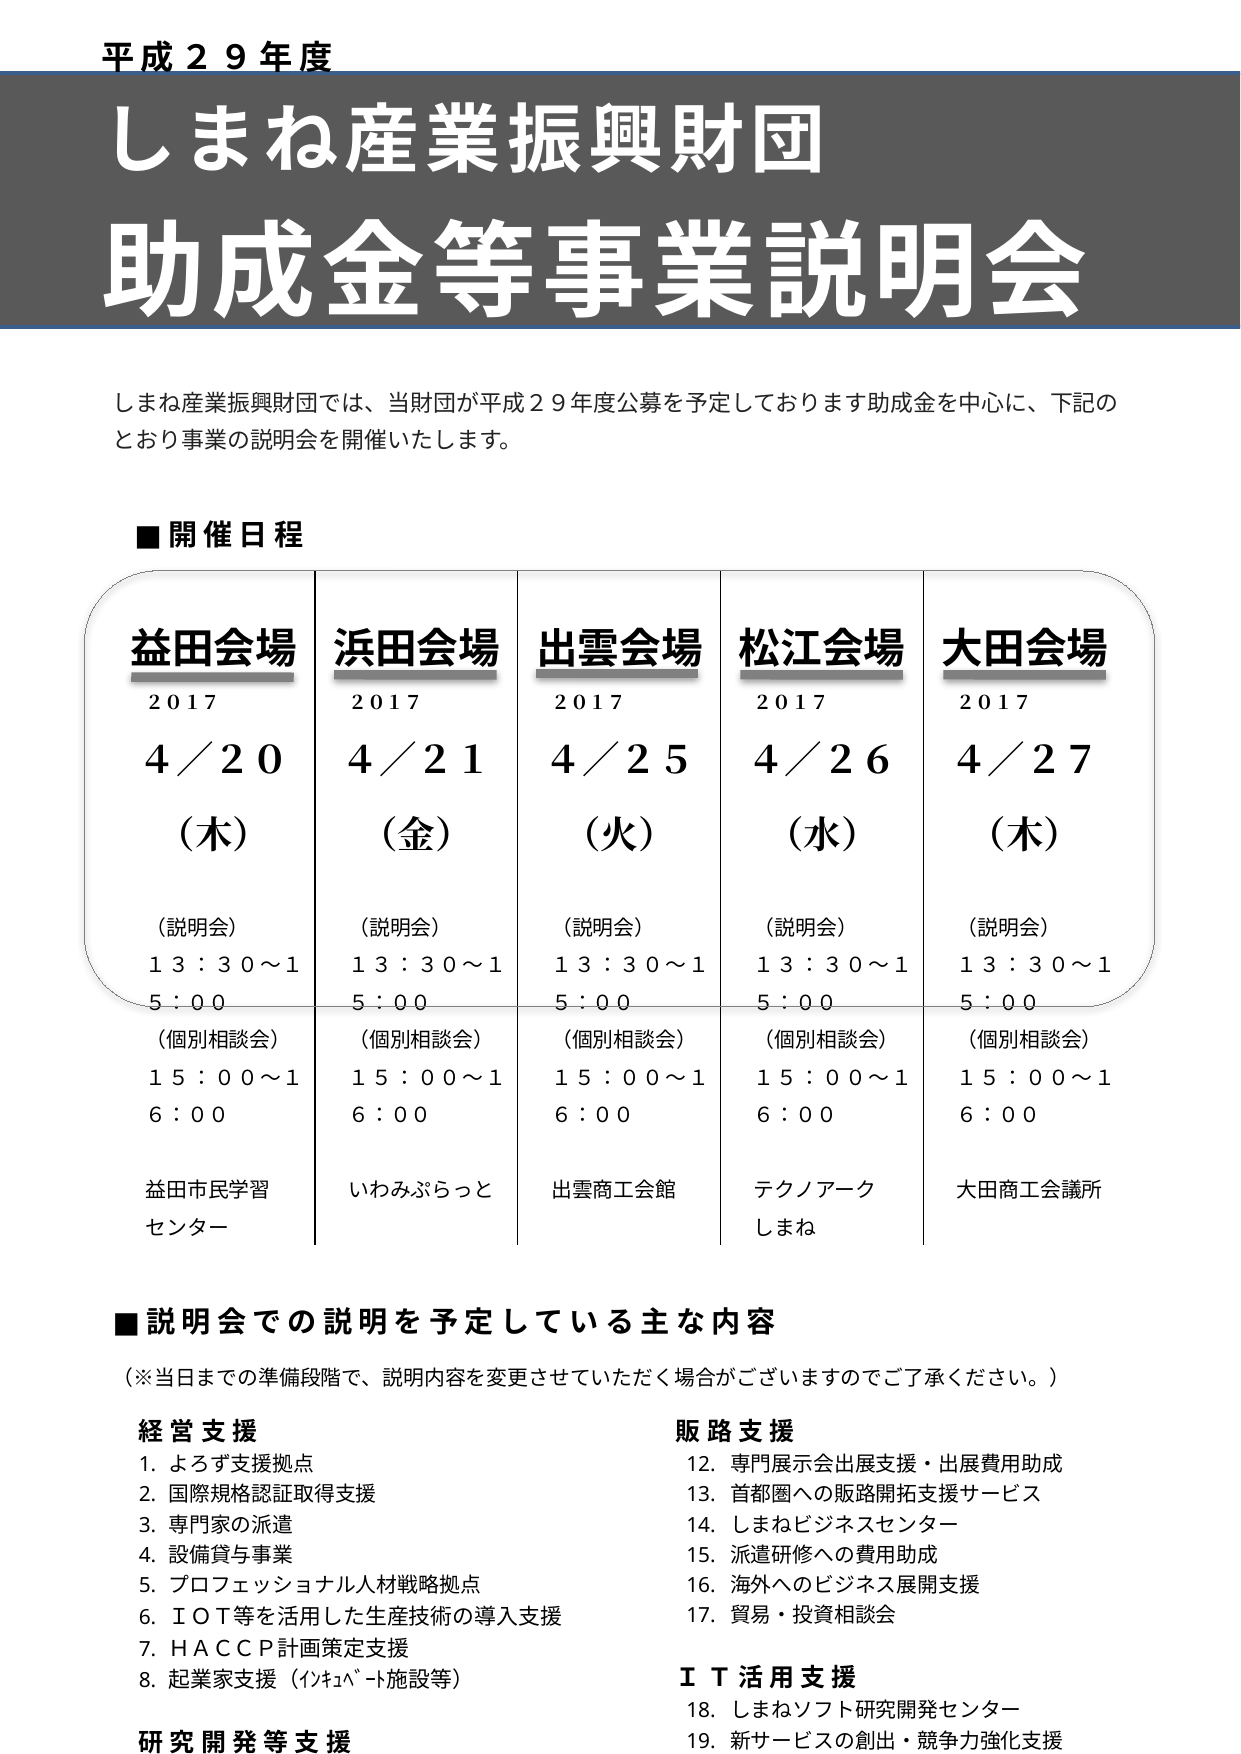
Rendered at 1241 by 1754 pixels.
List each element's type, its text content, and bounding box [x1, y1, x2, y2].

table_header 松江会場 ２０１７ ４／２６（水） （説明会） １３：３０～１５：００ （個別相談会） １５：００～１６：００ テクノアーク しまね [721, 1015, 923, 1245]
text ■開催日程 [134, 495, 1128, 570]
table_header 浜田会場 ２０１７ ４／２１（金） （説明会） １３：３０～１５：００ （個別相談会） １５：００～１６：００ いわみぷらっと [316, 579, 517, 1005]
table_header 益田会場 ２０１７ ４／２０（木） （説明会） １３：３０～１５：００ （個別相談会） １５：００～１６：００ 益田市民学習 センター [112, 1000, 314, 1245]
table_header 益田会場 ２０１７ ４／２０（木） （説明会） １３：３０～１５：００ （個別相談会） １５：００～１６：００ 益田市民学習 センター [112, 579, 314, 1005]
text しまね産業振興財団では、当財団が平成２９年度公募を予定しております助成金を中心に、下記のとおり事業の説明会を開催いたします。 [112, 383, 1128, 458]
table_header 出雲会場 ２０１７ ４／２５（火） （説明会） １３：３０～１５：００ （個別相談会） １５：００～１６：００ 出雲商工会館 [518, 1015, 720, 1245]
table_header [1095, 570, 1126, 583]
table_header 大田会場 ２０１７ ４／２７（木） （説明会） １３：３０～１５：００ （個別相談会） １５：００～１６：００ 大田商工会議所 [924, 1001, 1126, 1245]
table_header 大田会場 ２０１７ ４／２７（木） （説明会） １３：３０～１５：００ （個別相談会） １５：００～１６：００ 大田商工会議所 [924, 579, 1126, 1005]
table_header 出雲会場 ２０１７ ４／２５（火） （説明会） １３：３０～１５：００ （個別相談会） １５：００～１６：００ 出雲商工会館 [518, 579, 720, 1005]
table_header 松江会場 ２０１７ ４／２６（水） （説明会） １３：３０～１５：００ （個別相談会） １５：００～１６：００ テクノアーク しまね [721, 579, 923, 1005]
table_header 浜田会場 ２０１７ ４／２１（金） （説明会） １３：３０～１５：００ （個別相談会） １５：００～１６：００ いわみぷらっと [316, 1015, 517, 1245]
text （※当日までの準備段階で、説明内容を変更させていただく場合がございますのでご了承ください。） [112, 1358, 1128, 1395]
text ■説明会での説明を予定している主な内容 [112, 1283, 1128, 1358]
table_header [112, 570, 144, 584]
